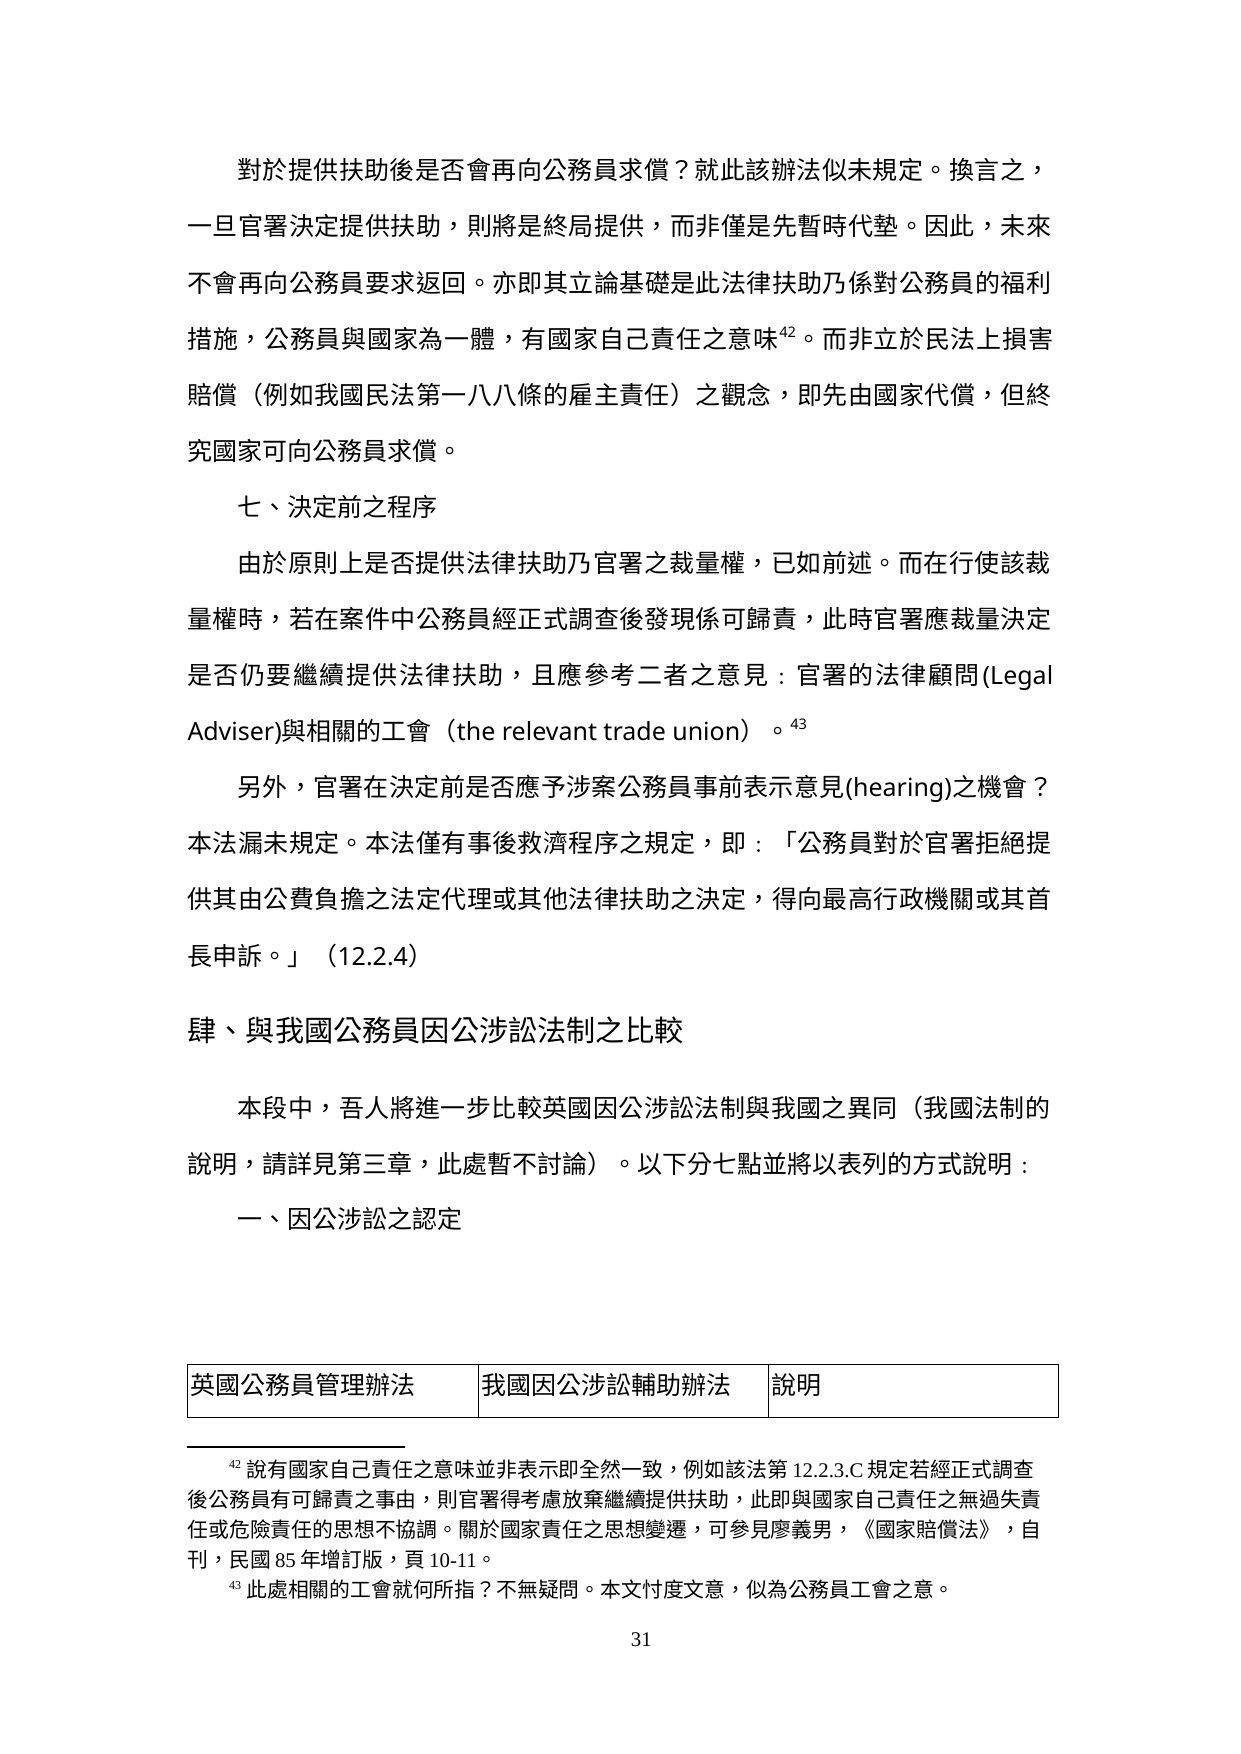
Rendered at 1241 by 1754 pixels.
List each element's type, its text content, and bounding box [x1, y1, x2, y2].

text 對於提供扶助後是否會再向公務員求償？就此該辦法似未規定。換言之，一旦官署決定提供扶助，則將是終局提供，而非僅是先暫時代墊。因此，未來不會再向公務員要求返回。亦即其立論基礎是此法律扶助乃係對公務員的福利措施，公務員與國家為一體，有國家自己責任之意味。而非立於民法上損害賠償（例如我國民法第一八八條的雇主責任）之觀念，即先由國家代償，但終究國家可向公務員求償。 [187, 150, 1053, 469]
table_header 說明 [769, 1365, 1058, 1417]
text 一、因公涉訟之認定 [187, 1199, 1053, 1237]
text 由於原則上是否提供法律扶助乃官署之裁量權，已如前述。而在行使該裁量權時，若在案件中公務員經正式調查後發現係可歸責，此時官署應裁量決定是否仍要繼續提供法律扶助，且應參考二者之意見﹕官署的法律顧問(Legal Adviser)與相關的工會（the relevant trade union）。 [187, 542, 1053, 749]
table_header 英國公務員管理辦法 [188, 1365, 478, 1417]
text 本段中，吾人將進一步比較英國因公涉訟法制與我國之異同（我國法制的說明，請詳見第三章，此處暫不討論）。以下分七點並將以表列的方式說明﹕ [187, 1087, 1053, 1181]
text 肆、與我國公務員因公涉訟法制之比較 [187, 991, 1053, 1066]
table_header 我國因公涉訟輔助辦法 [479, 1365, 768, 1417]
list 決定前之程序 [237, 487, 1053, 524]
text 另外，官署在決定前是否應予涉案公務員事前表示意見(hearing)之機會？本法漏未規定。本法僅有事後救濟程序之規定，即﹕「公務員對於官署拒絕提供其由公費負擔之法定代理或其他法律扶助之決定，得向最高行政機關或其首長申訴。」（12.2.4） [187, 767, 1053, 973]
